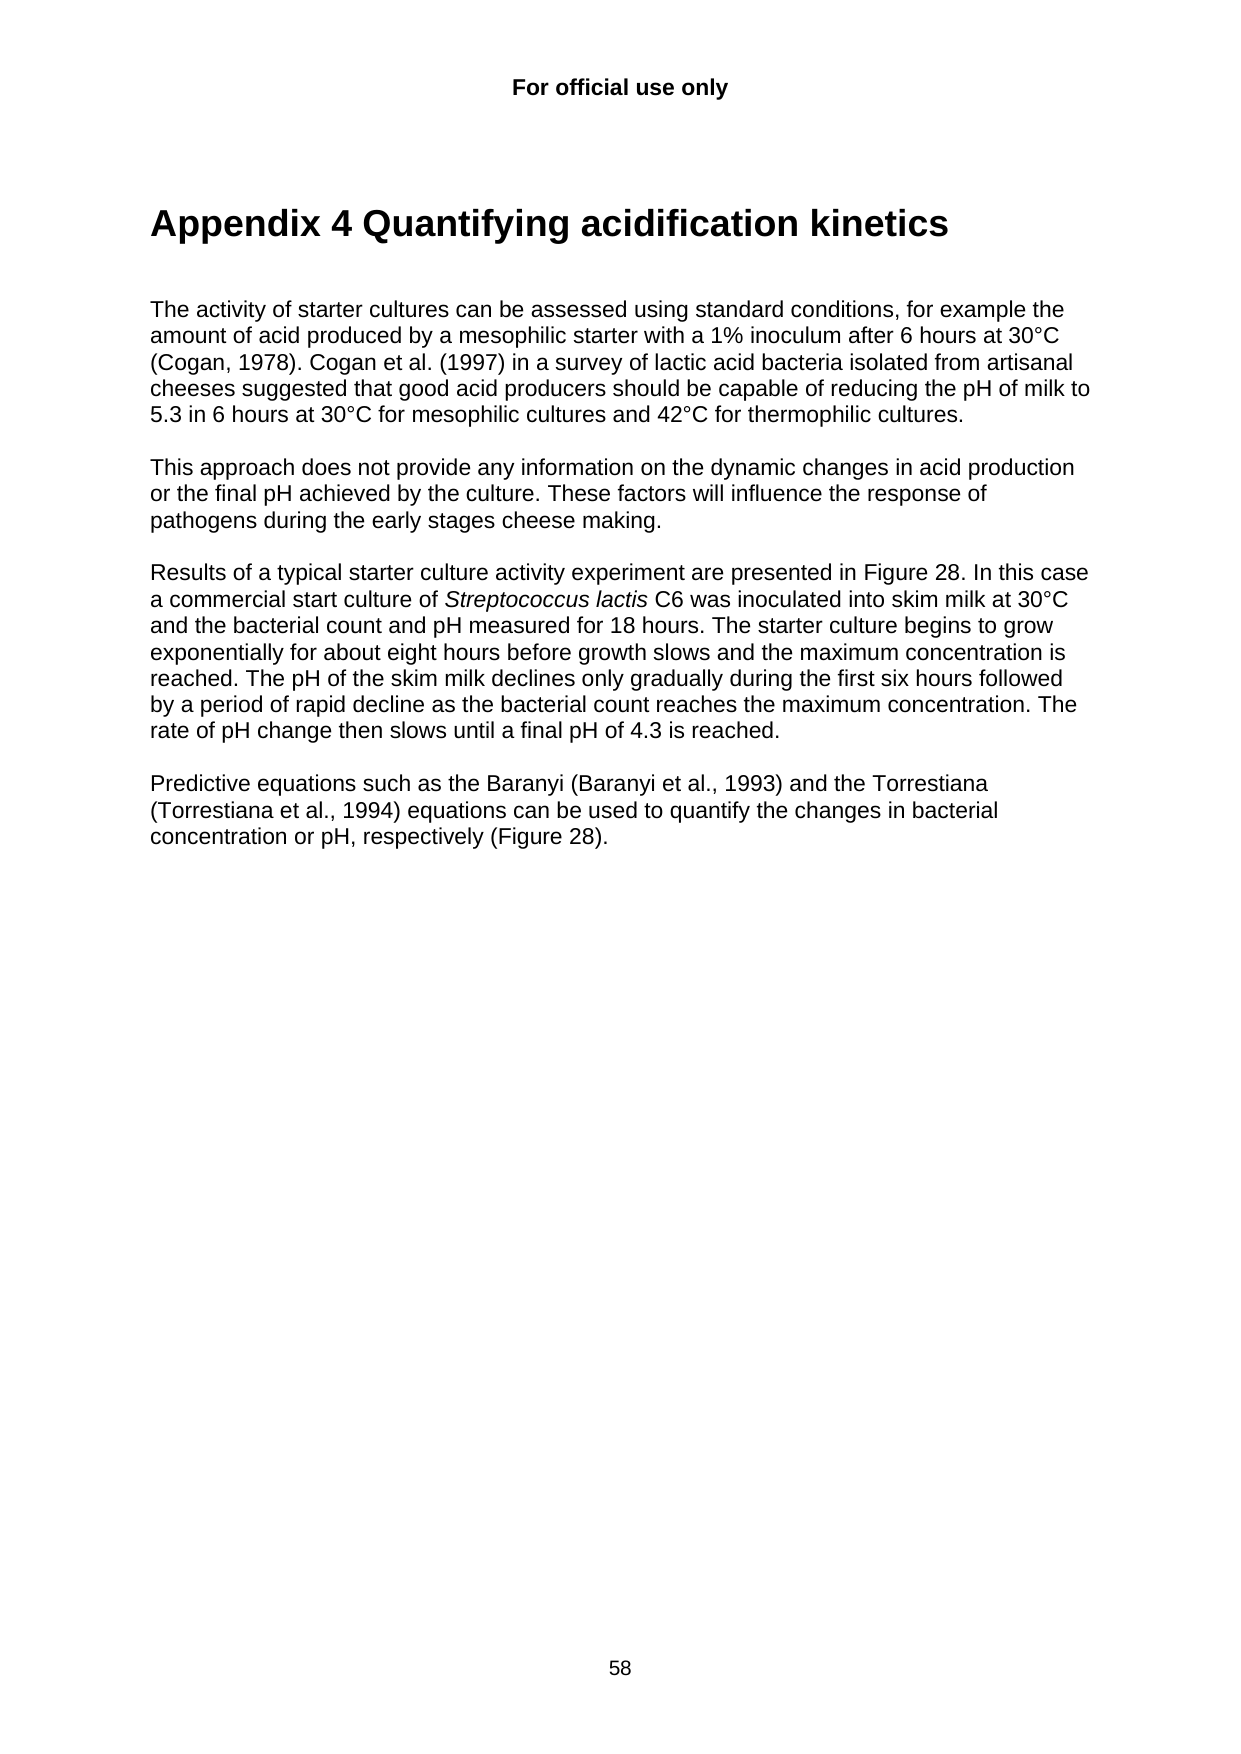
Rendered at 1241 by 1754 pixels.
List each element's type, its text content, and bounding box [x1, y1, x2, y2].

text This approach does not provide any information on the dynamic changes in acid production or the final pH achieved by the culture. These factors will influence the response of pathogens during the early stages cheese making. [150, 454, 1090, 533]
text Results of a typical starter culture activity experiment are presented in Figure 28. In this case a commercial start culture of Streptococcus lactis C6 was inoculated into skim milk at 30°C and the bacterial count and pH measured for 18 hours. The starter culture begins to grow exponentially for about eight hours before growth slows and the maximum concentration is reached. The pH of the skim milk declines only gradually during the first six hours followed by a period of rapid decline as the bacterial count reaches the maximum concentration. The rate of pH change then slows until a final pH of 4.3 is reached. [150, 559, 1090, 744]
text The activity of starter cultures can be assessed using standard conditions, for example the amount of acid produced by a mesophilic starter with a 1% inoculum after 6 hours at 30°C (Cogan, 1978). Cogan et al. (1997) in a survey of lactic acid bacteria isolated from artisanal cheeses suggested that good acid producers should be capable of reducing the pH of milk to 5.3 in 6 hours at 30°C for mesophilic cultures and 42°C for thermophilic cultures. [150, 296, 1090, 428]
text Predictive equations such as the Baranyi (Baranyi et al., 1993) and the Torrestiana (Torrestiana et al., 1994) equations can be used to quantify the changes in bacterial concentration or pH, respectively (Figure 28). [150, 770, 1090, 849]
subtitle Appendix 4 Quantifying acidification kinetics [150, 201, 1090, 244]
